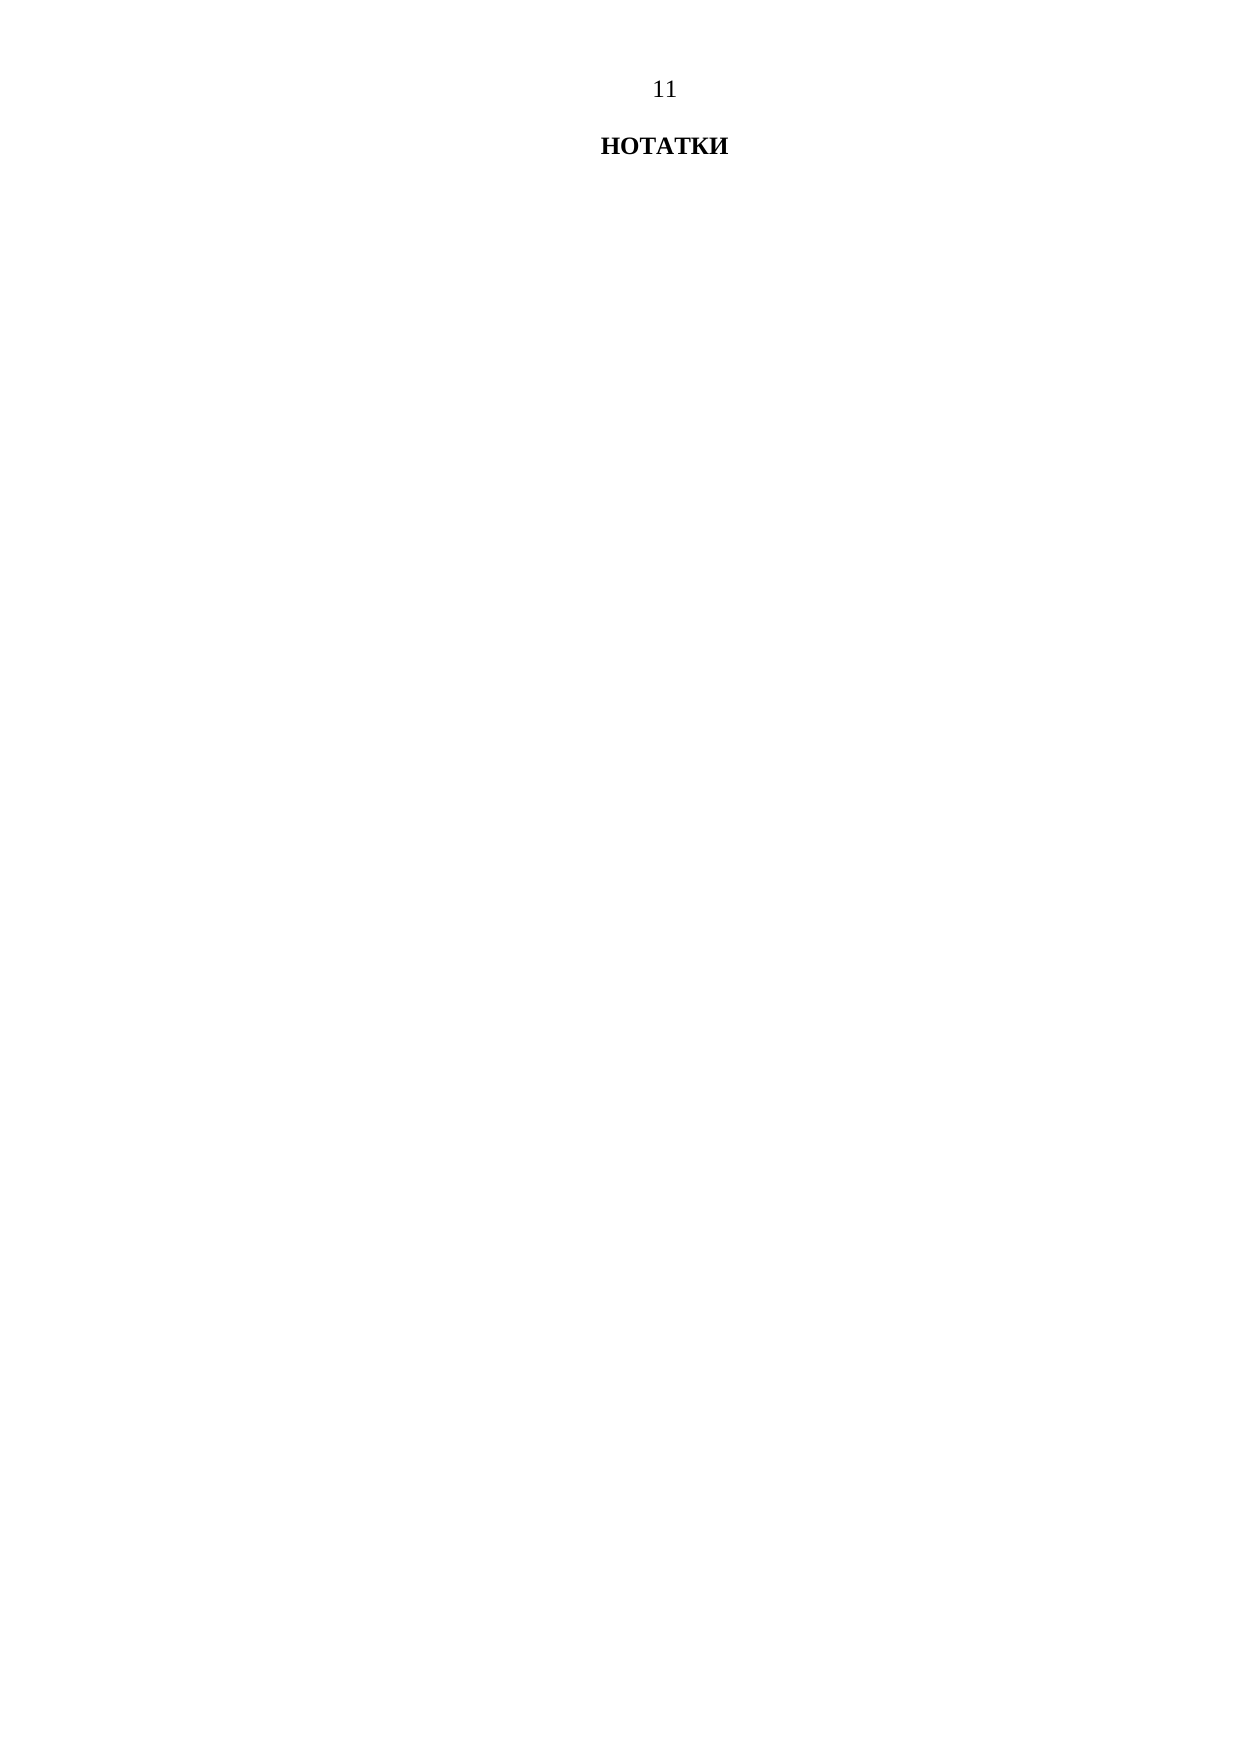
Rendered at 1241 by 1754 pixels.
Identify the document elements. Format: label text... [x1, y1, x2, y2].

text НОТАТКИ [177, 131, 1152, 160]
